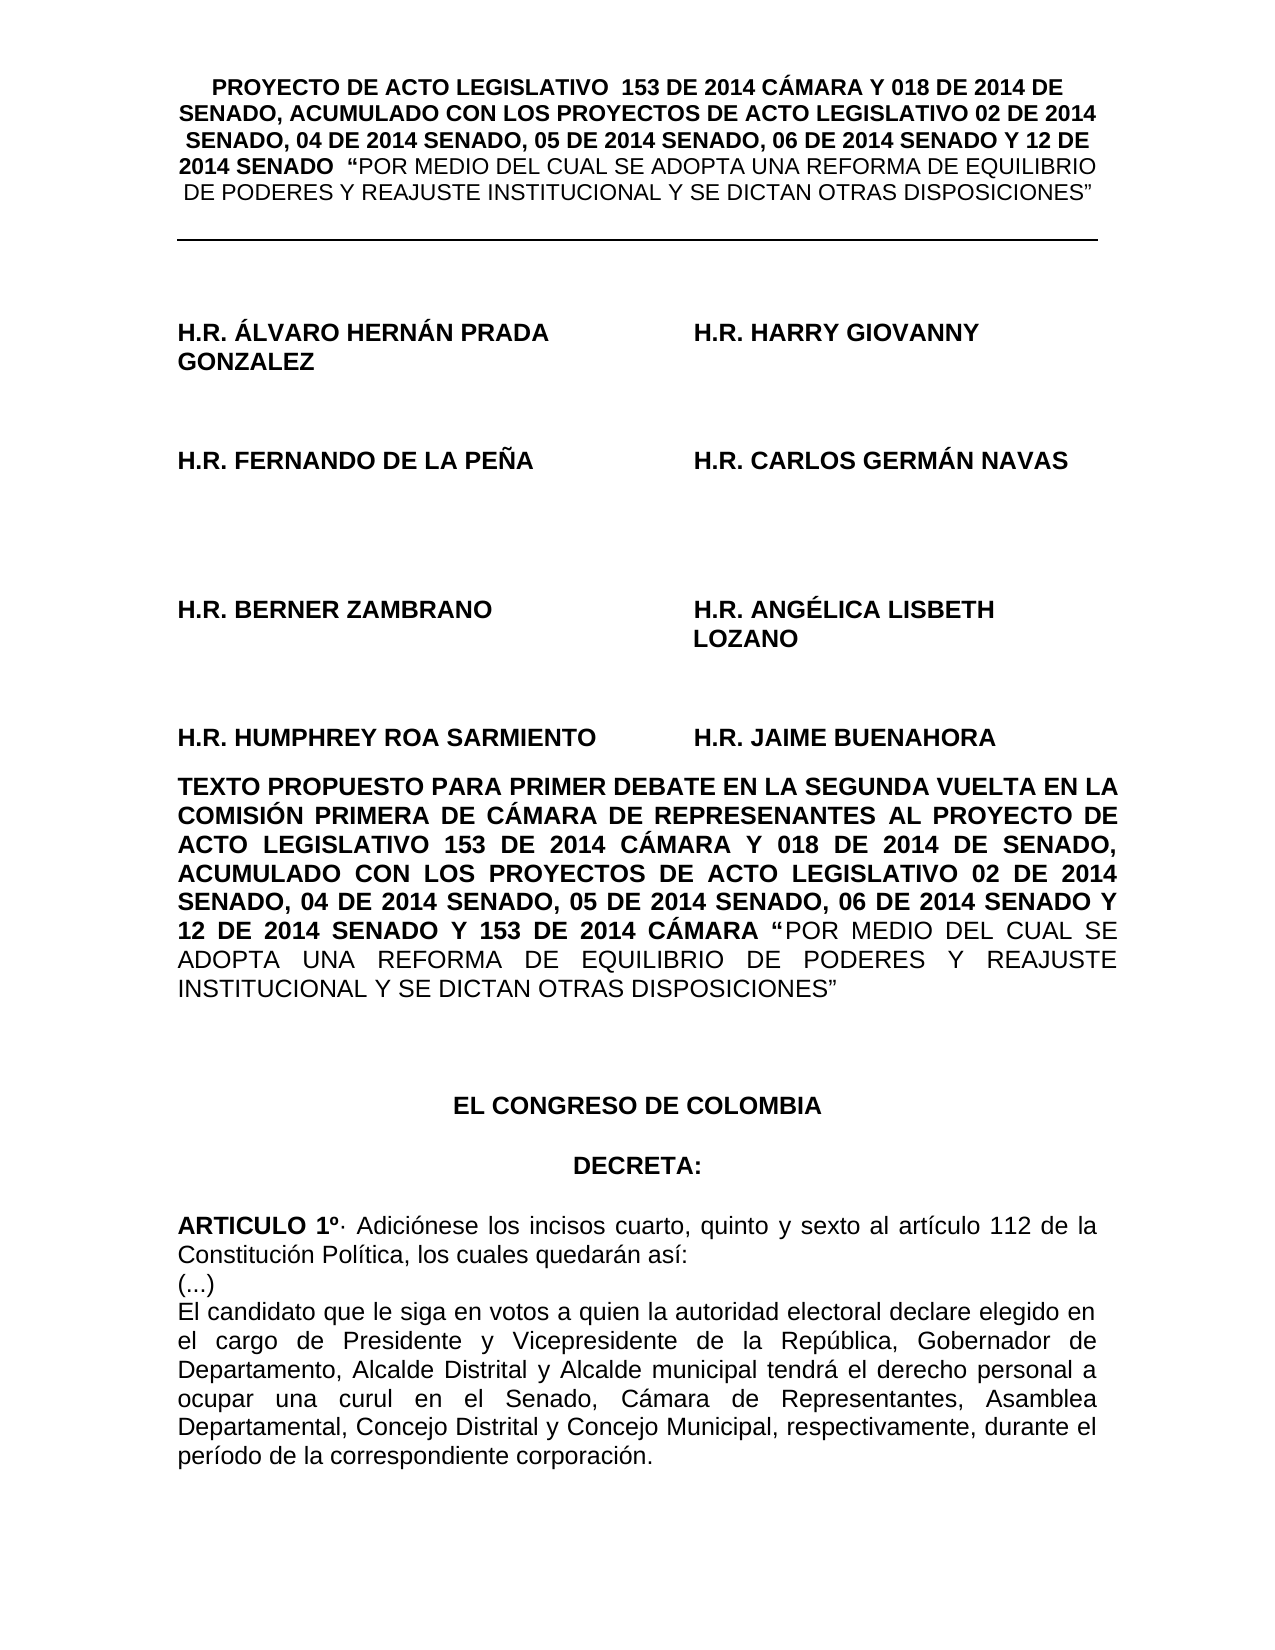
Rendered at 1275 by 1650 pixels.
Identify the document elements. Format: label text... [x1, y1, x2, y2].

text H.R. FERNANDO DE LA PEÑA H.R. CARLOS GERMÁN NAVAS [177, 446, 1098, 475]
text H.R. HUMPHREY ROA SARMIENTO H.R. JAIME BUENAHORA [177, 723, 1098, 751]
text H.R. ÁLVARO HERNÁN PRADA H.R. HARRY GIOVANNY GONZALEZ [177, 318, 1098, 376]
text H.R. BERNER ZAMBRANO H.R. ANGÉLICA LISBETH LOZANO [177, 595, 1098, 652]
text TEXTO PROPUESTO PARA PRIMER DEBATE EN LA SEGUNDA VUELTA EN LA COMISIÓN PRIMERA DE CÁMARA DE REPRESENANTES AL PROYECTO DE ACTO LEGISLATIVO 153 DE 2014 CÁMARA Y 018 DE 2014 DE SENADO, ACUMULADO CON LOS PROYECTOS DE ACTO LEGISLATIVO 02 DE 2014 SENADO, 04 DE 2014 SENADO, 05 DE 2014 SENADO, 06 DE 2014 SENADO Y 12 DE 2014 SENADO Y 153 DE 2014 CÁMARA “POR MEDIO DEL CUAL SE ADOPTA UNA REFORMA DE EQUILIBRIO DE PODERES Y REAJUSTE INSTITUCIONAL Y SE DICTAN OTRAS DISPOSICIONES” [177, 772, 1118, 1002]
text DECRETA: [177, 1151, 1098, 1180]
text El candidato que le siga en votos a quien la autoridad electoral declare elegido en el cargo de Presidente y Vicepresidente de la República, Gobernador de Departamento, Alcalde Distrital y Alcalde municipal tendrá el derecho personal a ocupar una curul en el Senado, Cámara de Representantes, Asamblea Departamental, Concejo Distrital y Concejo Municipal, respectivamente, durante el período de la correspondiente corporación. [177, 1297, 1098, 1470]
text (...) [177, 1268, 1098, 1297]
text ARTICULO 1º· Adiciónese los incisos cuarto, quinto y sexto al artículo 112 de la Constitución Política, los cuales quedarán así: [177, 1211, 1098, 1268]
text EL CONGRESO DE COLOMBIA [177, 1091, 1098, 1120]
